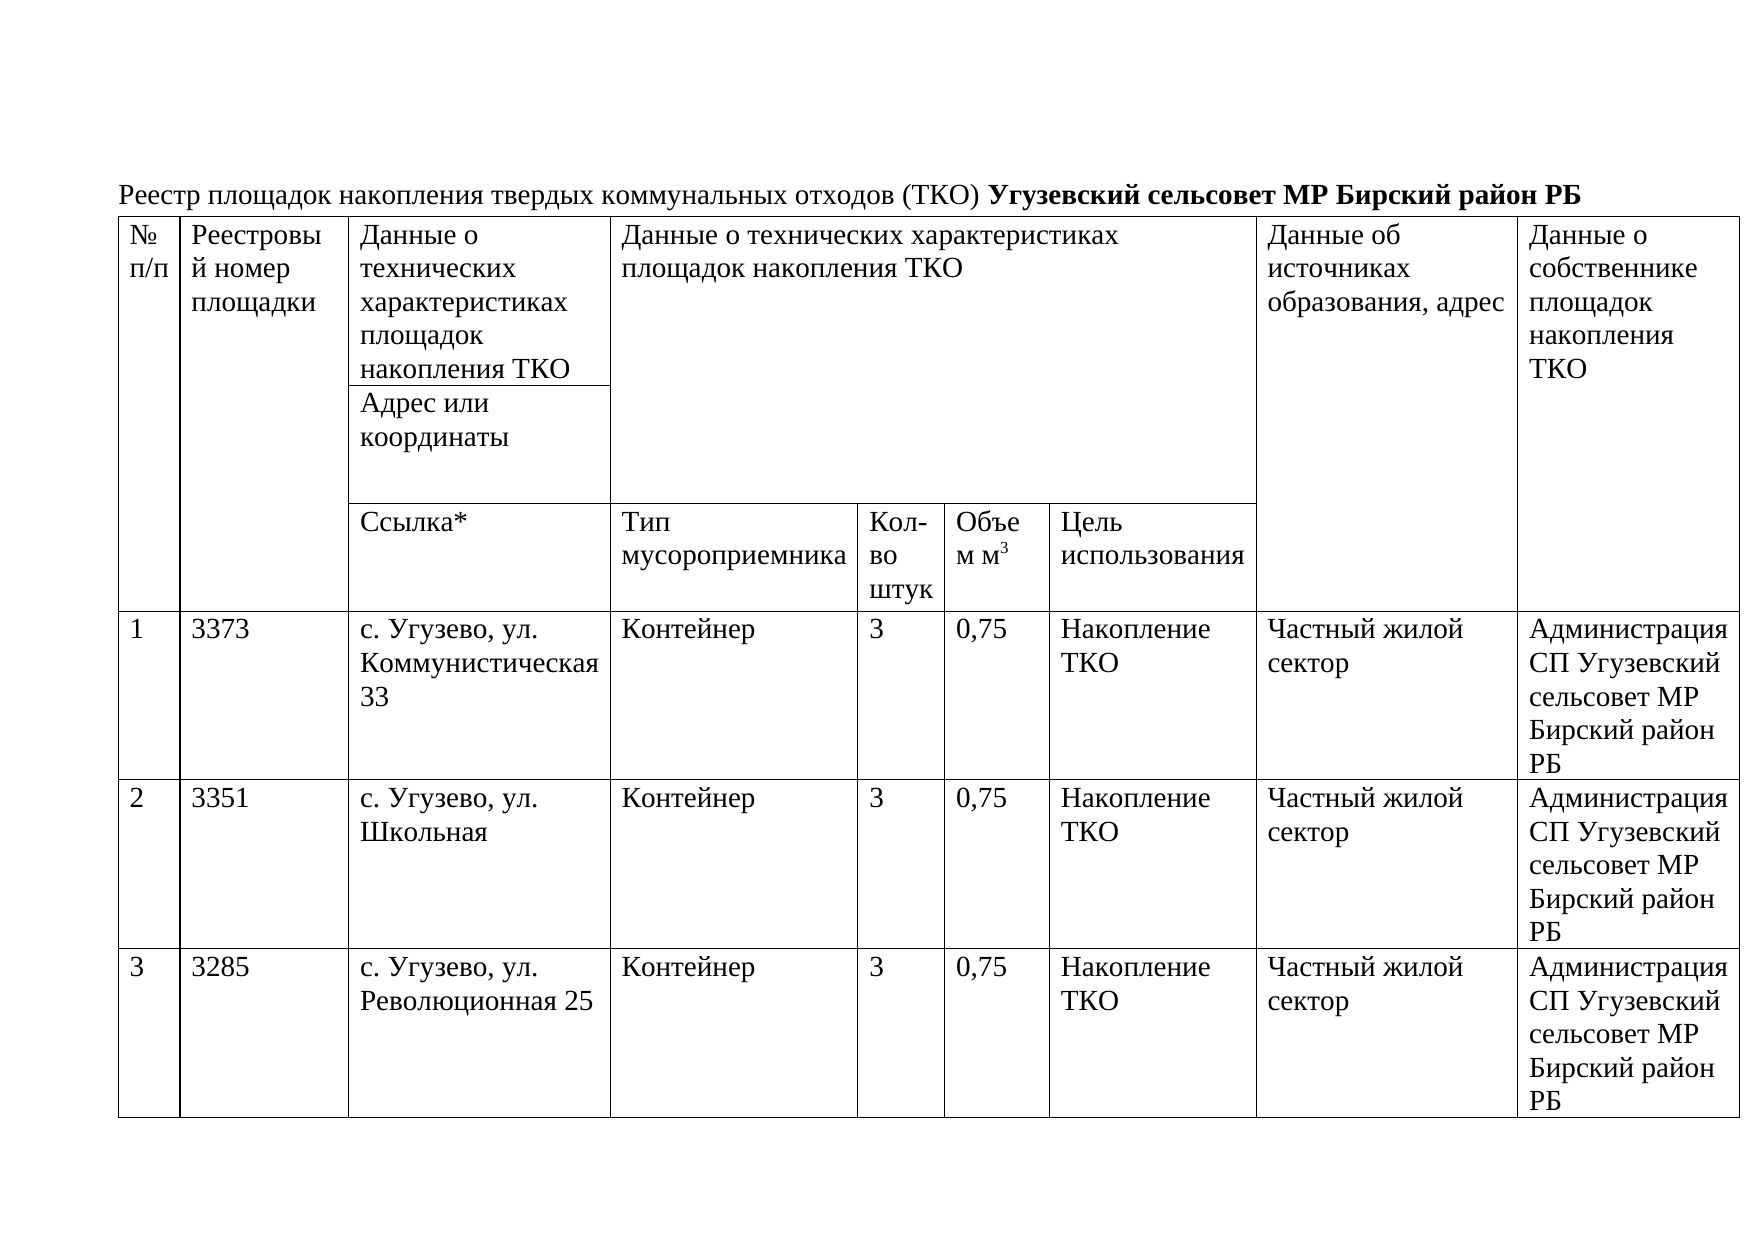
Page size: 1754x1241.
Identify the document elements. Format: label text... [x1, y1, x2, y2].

table_cell 2 [119, 780, 179, 948]
table_cell с. Угузево, ул. Революционная 25 [349, 949, 610, 1117]
table_cell Контейнер [611, 949, 857, 1117]
table_cell с. Угузево, ул. Коммунистическая 33 [349, 612, 610, 779]
table_cell Кол-во штук [858, 504, 944, 611]
table_cell Накопление ТКО [1050, 949, 1256, 1117]
table_cell Адрес или координаты [349, 386, 610, 503]
table_cell 3 [858, 612, 944, 779]
table_cell 0,75 [945, 612, 1049, 779]
table_header Данные о технических характеристиках площадок накопления ТКО [611, 217, 1256, 503]
table_cell Частный жилой сектор [1257, 612, 1517, 779]
text Реестр площадок накопления твердых коммунальных отходов (ТКО) Угузевский сельсовет МР Бирский район РБ [118, 177, 1636, 211]
table_cell 0,75 [945, 780, 1049, 948]
table_header Данные об источниках образования, адрес [1257, 217, 1517, 611]
table_cell Частный жилой сектор [1257, 949, 1517, 1117]
table_cell Цель использования [1050, 504, 1256, 611]
table_cell Контейнер [611, 780, 857, 948]
table_cell Частный жилой сектор [1257, 780, 1517, 948]
table_cell 0,75 [945, 949, 1049, 1117]
table_cell 3 [119, 949, 179, 1117]
table_cell Администрация СП Угузевский сельсовет МР Бирский район РБ [1518, 612, 1739, 779]
table_cell Накопление ТКО [1050, 612, 1256, 779]
table_cell 1 [119, 612, 179, 779]
table_cell Накопление ТКО [1050, 780, 1256, 948]
table_cell Контейнер [611, 612, 857, 779]
table_cell 3351 [181, 780, 348, 948]
table_cell 3 [858, 780, 944, 948]
table_cell Тип мусороприемника [611, 504, 857, 611]
table_cell 3 [858, 949, 944, 1117]
table_cell Объем м3 [945, 504, 1049, 611]
table_header Данные о технических характеристиках площадок накопления ТКО [349, 217, 610, 384]
table_header Данные о собственнике площадок накопления ТКО [1518, 217, 1739, 611]
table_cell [1518, 780, 1739, 948]
table_cell с. Угузево, ул. Школьная [349, 780, 610, 948]
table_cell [1518, 949, 1739, 1117]
table_cell Ссылка* [349, 504, 610, 611]
table_cell 3285 [181, 949, 348, 1117]
table_header Реестровый номер площадки [181, 217, 348, 611]
table_cell 3373 [181, 612, 348, 779]
table_header № п/п [119, 217, 179, 611]
